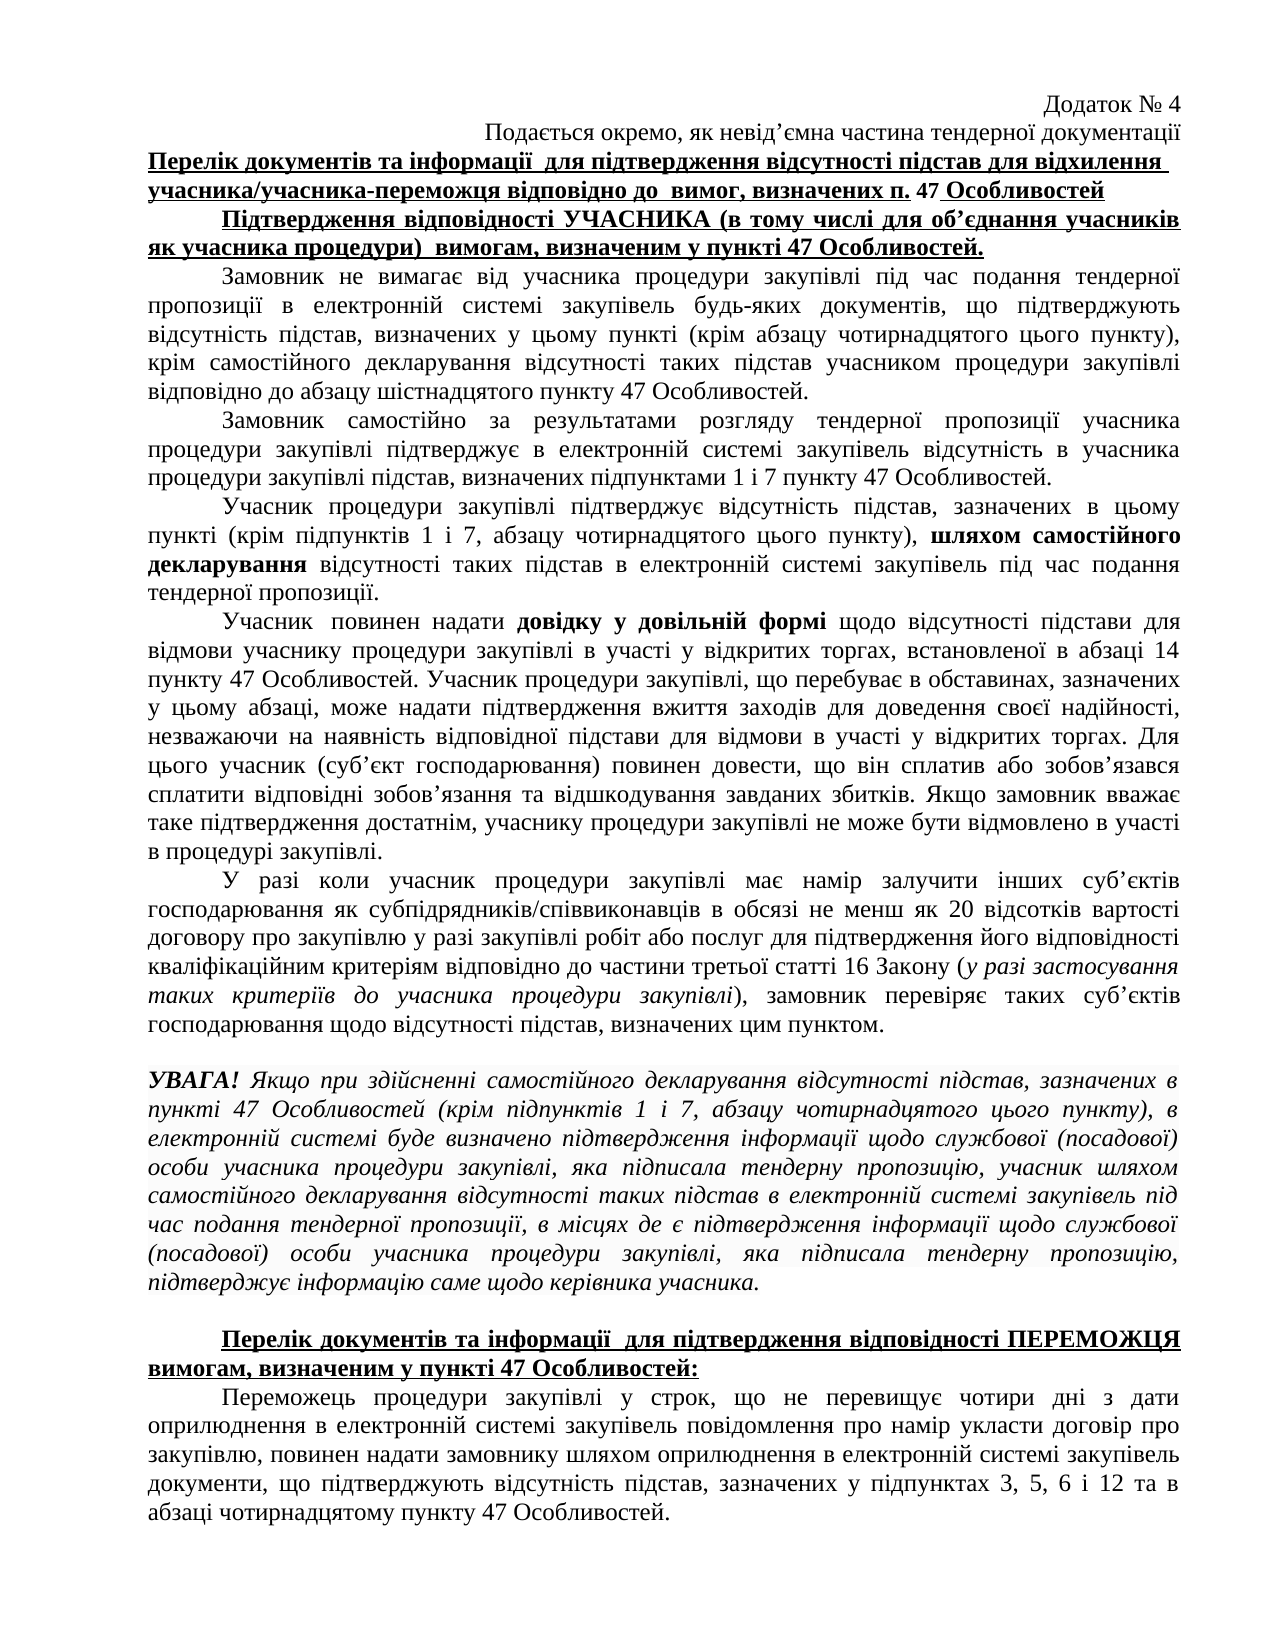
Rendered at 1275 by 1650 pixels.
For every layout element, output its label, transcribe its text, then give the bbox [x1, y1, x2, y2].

text Подається окремо, як невід’ємна частина тендерної документації [148, 117, 1181, 146]
text Учасник процедури закупівлі підтверджує відсутність підстав, зазначених в цьому пункті (крім підпунктів 1 і 7, абзацу чотирнадцятого цього пункту), шляхом самостійного декларування відсутності таких підстав в електронній системі закупівель під час подання тендерної пропозиції. [148, 491, 1181, 606]
text Замовник самостійно за результатами розгляду тендерної пропозиції учасника процедури закупівлі підтверджує в електронній системі закупівель відсутність в учасника процедури закупівлі підстав, визначених підпунктами 1 і 7 пункту 47 Особливостей. [148, 405, 1181, 491]
text Перелік документів та інформації для підтвердження відсутності підстав для відхилення учасника/учасника-переможця відповідно до вимог, визначених п. 47 Особливостей [148, 146, 1181, 204]
text УВАГА! Якщо при здійсненні самостійного декларування відсутності підстав, зазначених в пункті 47 Особливостей (крім підпунктів 1 і 7, абзацу чотирнадцятого цього пункту), в електронній системі буде визначено підтвердження інформації щодо службової (посадової) особи учасника процедури закупівлі, яка підписала тендерну пропозицію, учасник шляхом самостійного декларування відсутності таких підстав в електронній системі закупівель під час подання тендерної пропозиції, в місцях де є підтвердження інформації щодо службової (посадової) особи учасника процедури закупівлі, яка підписала тендерну пропозицію, підтверджує інформацію саме щодо керівника учасника. [760, 1065, 1181, 1295]
text Переможець процедури закупівлі у строк, що не перевищує чотири дні з дати оприлюднення в електронній системі закупівель повідомлення про намір укласти договір про закупівлю, повинен надати замовнику шляхом оприлюднення в електронній системі закупівель документи, що підтверджують відсутність підстав, зазначених у підпунктах 3, 5, 6 і 12 та в абзаці чотирнадцятому пункту 47 Особливостей. [148, 1382, 1181, 1525]
text Підтвердження відповідності УЧАСНИКА (в тому числі для об’єднання учасників як учасника процедури) вимогам, визначеним у пункті 47 Особливостей. [148, 204, 1181, 261]
text Учасник повинен надати довідку у довільній формі щодо відсутності підстави для відмови учаснику процедури закупівлі в участі у відкритих торгах, встановленої в абзаці 14 пункту 47 Особливостей. Учасник процедури закупівлі, що перебуває в обставинах, зазначених у цьому абзаці, може надати підтвердження вжиття заходів для доведення своєї надійності, незважаючи на наявність відповідної підстави для відмови в участі у відкритих торгах. Для цього учасник (суб’єкт господарювання) повинен довести, що він сплатив або зобов’язався сплатити відповідні зобов’язання та відшкодування завданих збитків. Якщо замовник вважає таке підтвердження достатнім, учаснику процедури закупівлі не може бути відмовлено в участі в процедурі закупівлі. [148, 606, 1181, 865]
text У разі коли учасник процедури закупівлі має намір залучити інших суб’єктів господарювання як субпідрядників/співвиконавців в обсязі не менш як 20 відсотків вартості договору про закупівлю у разі закупівлі робіт або послуг для підтвердження його відповідності кваліфікаційним критеріям відповідно до частини третьої статті 16 Закону (у разі застосування таких критеріїв до учасника процедури закупівлі), замовник перевіряє таких суб’єктів господарювання щодо відсутності підстав, визначених цим пунктом. [148, 865, 1181, 1037]
text Замовник не вимагає від учасника процедури закупівлі під час подання тендерної пропозиції в електронній системі закупівель будь-яких документів, що підтверджують відсутність підстав, визначених у цьому пункті (крім абзацу чотирнадцятого цього пункту), крім самостійного декларування відсутності таких підстав учасником процедури закупівлі відповідно до абзацу шістнадцятого пункту 47 Особливостей. [148, 261, 1181, 405]
text Додаток № 4 [148, 89, 1181, 117]
text Перелік документів та інформації для підтвердження відповідності ПЕРЕМОЖЦЯ вимогам, визначеним у пункті 47 Особливостей: [148, 1324, 1181, 1382]
